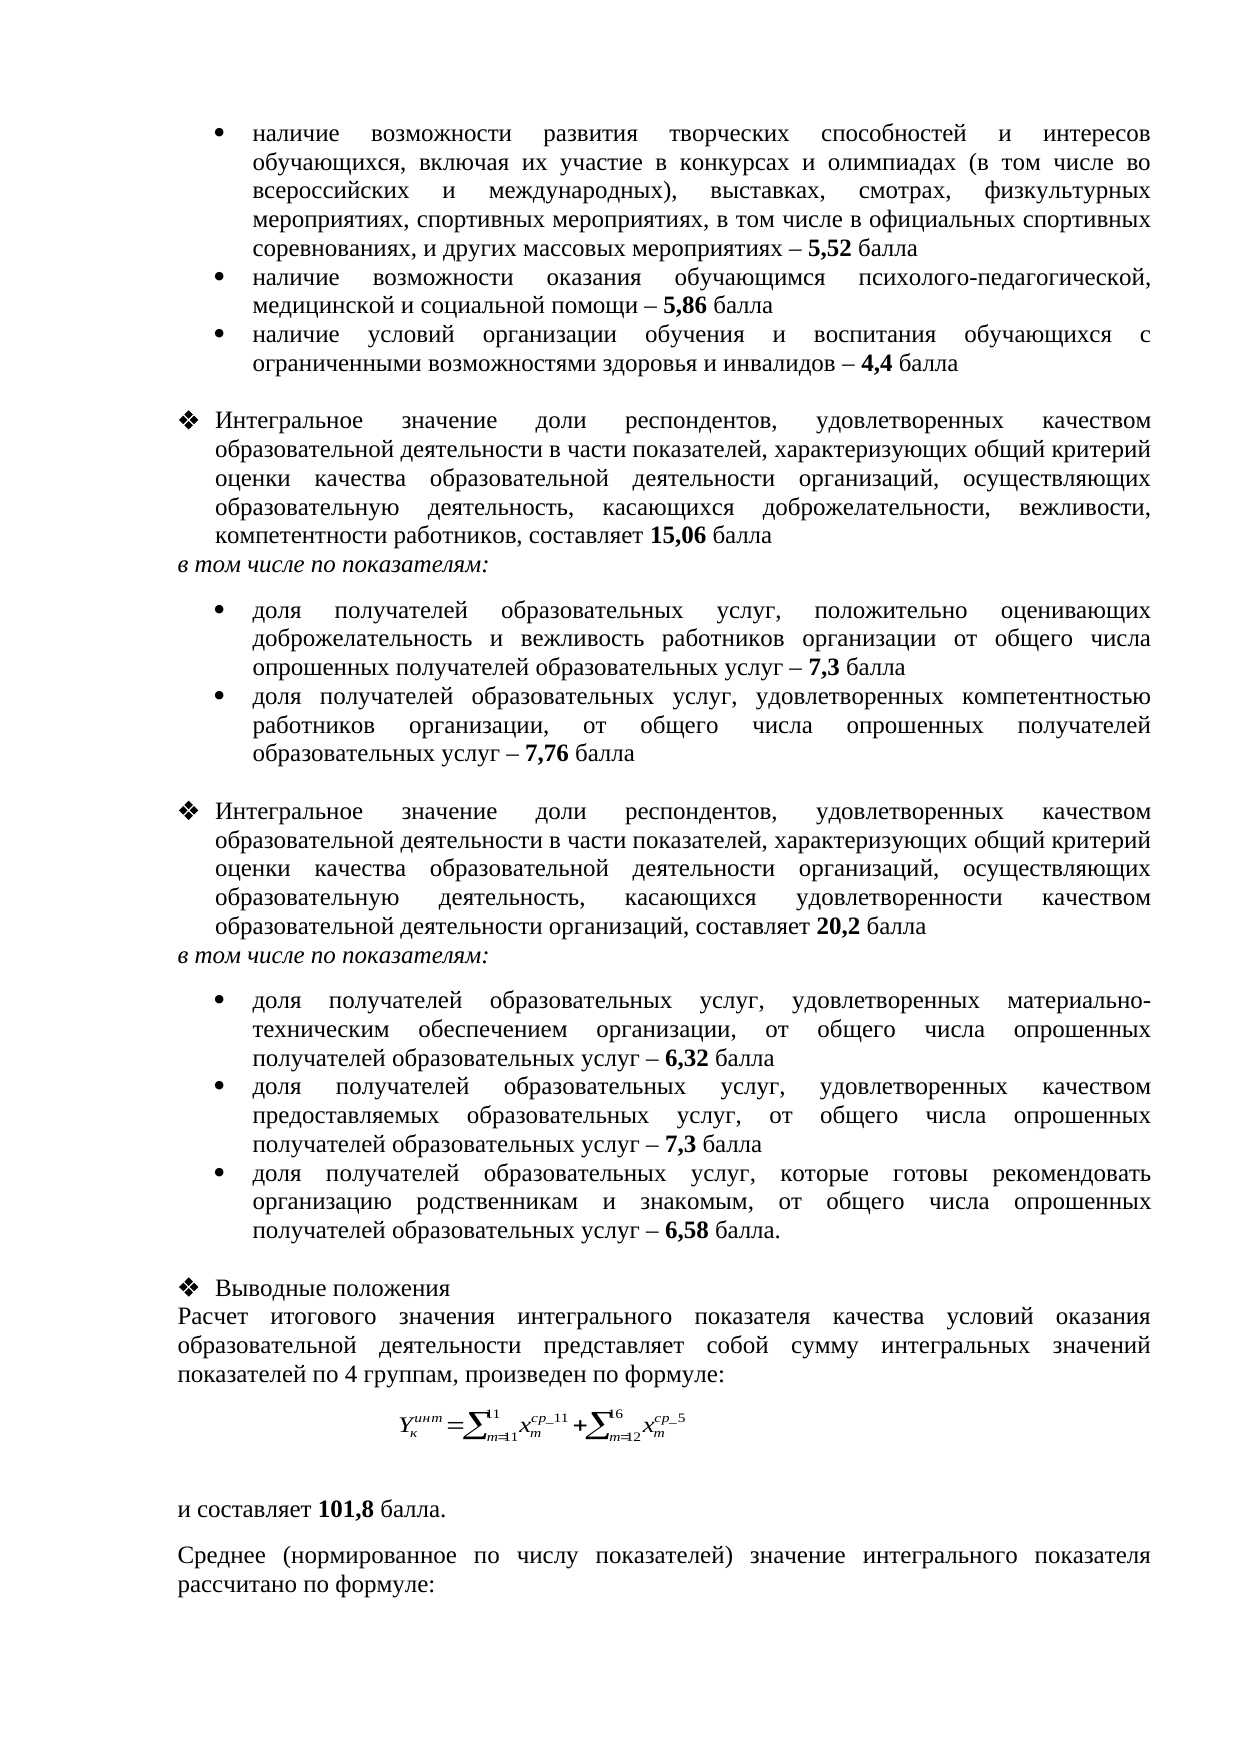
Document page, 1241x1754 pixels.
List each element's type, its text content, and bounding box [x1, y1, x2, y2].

list доля получателей образовательных услуг, удовлетворенных компетентностью работников организации, от общего числа опрошенных получателей образовательных услуг – 7,76 балла [215, 681, 1152, 767]
list наличие возможности развития творческих способностей и интересов обучающихся, включая их участие в конкурсах и олимпиадах (в том числе во всероссийских и международных), выставках, смотрах, физкультурных мероприятиях, спортивных мероприятиях, в том числе в официальных спортивных соревнованиях, и других массовых мероприятиях – 5,52 балла [215, 118, 1152, 262]
list наличие условий организации обучения и воспитания обучающихся с ограниченными возможностями здоровья и инвалидов – 4,4 балла [215, 319, 1152, 377]
text Расчет итогового значения интегрального показателя качества условий оказания образовательной деятельности представляет собой сумму интегральных значений показателей по 4 группам, произведен по формуле: [177, 1301, 1152, 1388]
list доля получателей образовательных услуг, удовлетворенных качеством предоставляемых образовательных услуг, от общего числа опрошенных получателей образовательных услуг – 7,3 балла [215, 1071, 1152, 1158]
text Среднее (нормированное по числу показателей) значение интегрального показателя рассчитано по формуле: [177, 1540, 1152, 1597]
list доля получателей образовательных услуг, положительно оценивающих доброжелательность и вежливость работников организации от общего числа опрошенных получателей образовательных услуг – 7,3 балла [215, 595, 1152, 681]
list Выводные положения [177, 1273, 1152, 1301]
list доля получателей образовательных услуг, которые готовы рекомендовать организацию родственникам и знакомым, от общего числа опрошенных получателей образовательных услуг – 6,58 балла. [215, 1158, 1152, 1244]
list Интегральное значение доли респондентов, удовлетворенных качеством образовательной деятельности в части показателей, характеризующих общий критерий оценки качества образовательной деятельности организаций, осуществляющих образовательную деятельность, касающихся доброжелательности, вежливости, компетентности работников, составляет 15,06 балла [177, 406, 1152, 549]
text в том числе по показателям: [177, 549, 1152, 578]
list наличие возможности оказания обучающимся психолого-педагогической, медицинской и социальной помощи – 5,86 балла [215, 262, 1152, 319]
list доля получателей образовательных услуг, удовлетворенных материально-техническим обеспечением организации, от общего числа опрошенных получателей образовательных услуг – 6,32 балла [215, 985, 1152, 1071]
list Интегральное значение доли респондентов, удовлетворенных качеством образовательной деятельности в части показателей, характеризующих общий критерий оценки качества образовательной деятельности организаций, осуществляющих образовательную деятельность, касающихся удовлетворенности качеством образовательной деятельности организаций, составляет 20,2 балла [177, 796, 1152, 940]
text в том числе по показателям: [177, 940, 1152, 968]
text и составляет 101,8 балла. [177, 1494, 1152, 1523]
